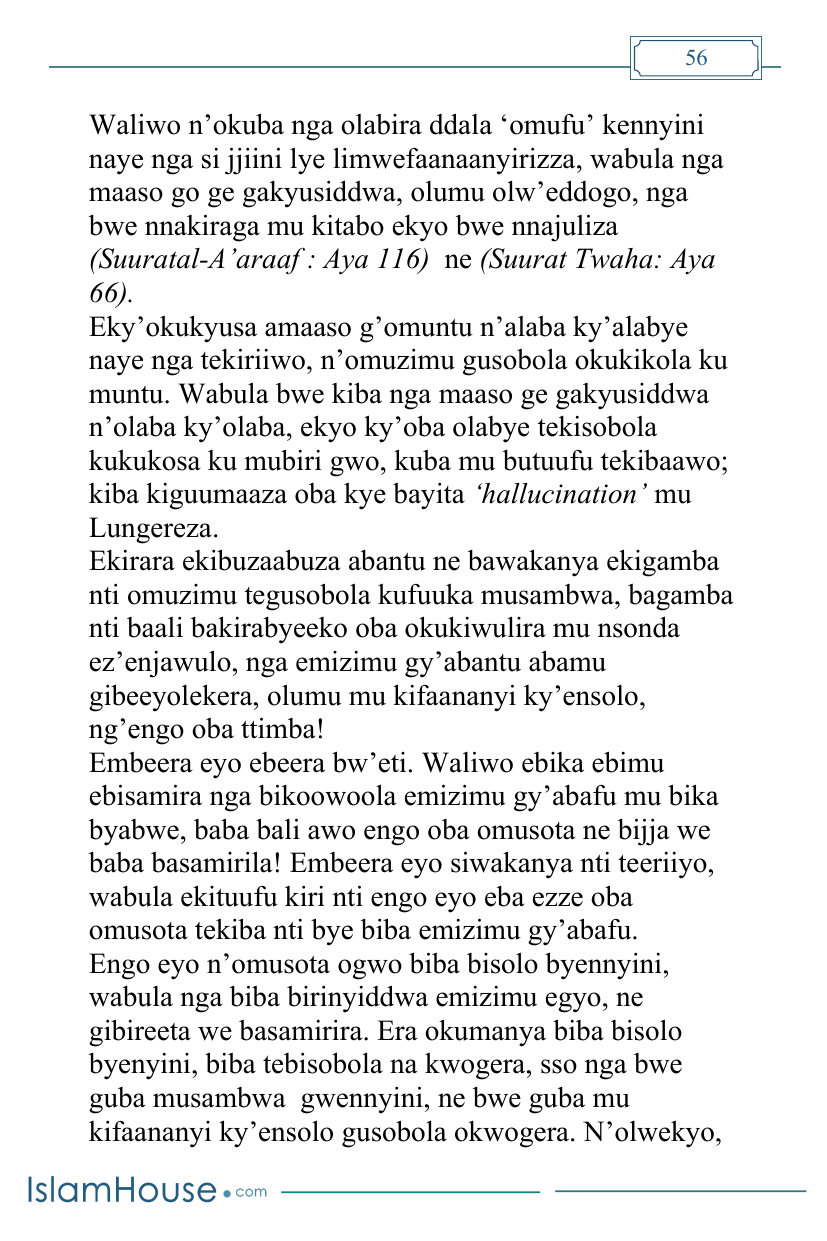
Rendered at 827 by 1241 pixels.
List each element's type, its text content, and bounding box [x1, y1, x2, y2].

picture [548, 1170, 807, 1208]
text Embeera eyo ebeera bw’eti. Waliwo ebika ebimu ebisamira nga bikoowoola emizimu gy’abafu mu bika byabwe, baba bali awo engo oba omusota ne bijja we baba basamirila! Embeera eyo siwakanya nti teeriiyo, wabula ekituufu kiri nti engo eyo eba ezze oba omusota tekiba nti bye biba emizimu gy’abafu. [89, 745, 738, 946]
picture [20, 1171, 541, 1209]
text Eky’okukyusa amaaso g’omuntu n’alaba ky’alabye naye nga tekiriiwo, n’omuzimu gusobola okukikola ku muntu. Wabula bwe kiba nga maaso ge gakyusiddwa n’olaba ky’olaba, ekyo ky’oba olabye tekisobola kukukosa ku mubiri gwo, kuba mu butuufu tekibaawo; kiba kiguumaaza oba kye bayita ‘hallucination’ mu Lungereza. [89, 309, 738, 543]
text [89, 946, 738, 1147]
text Ekirara ekibuzaabuza abantu ne bawakanya ekigamba nti omuzimu tegusobola kufuuka musambwa, bagamba nti baali bakirabyeeko oba okukiwulira mu nsonda ez’enjawulo, nga emizimu gy’abantu abamu gibeeyolekera, olumu mu kifaananyi ky’ensolo, ng’engo oba ttimba! [89, 543, 738, 745]
text Waliwo n’okuba nga olabira ddala ‘omufu’ kennyini naye nga si jjiini lye limwefaanaanyirizza, wabula nga maaso go ge gakyusiddwa, olumu olw’eddogo, nga bwe nnakiraga mu kitabo ekyo bwe nnajuliza (Suuratal-A’araaf : Aya 116) ne (Suurat Twaha: Aya 66). [89, 107, 738, 309]
